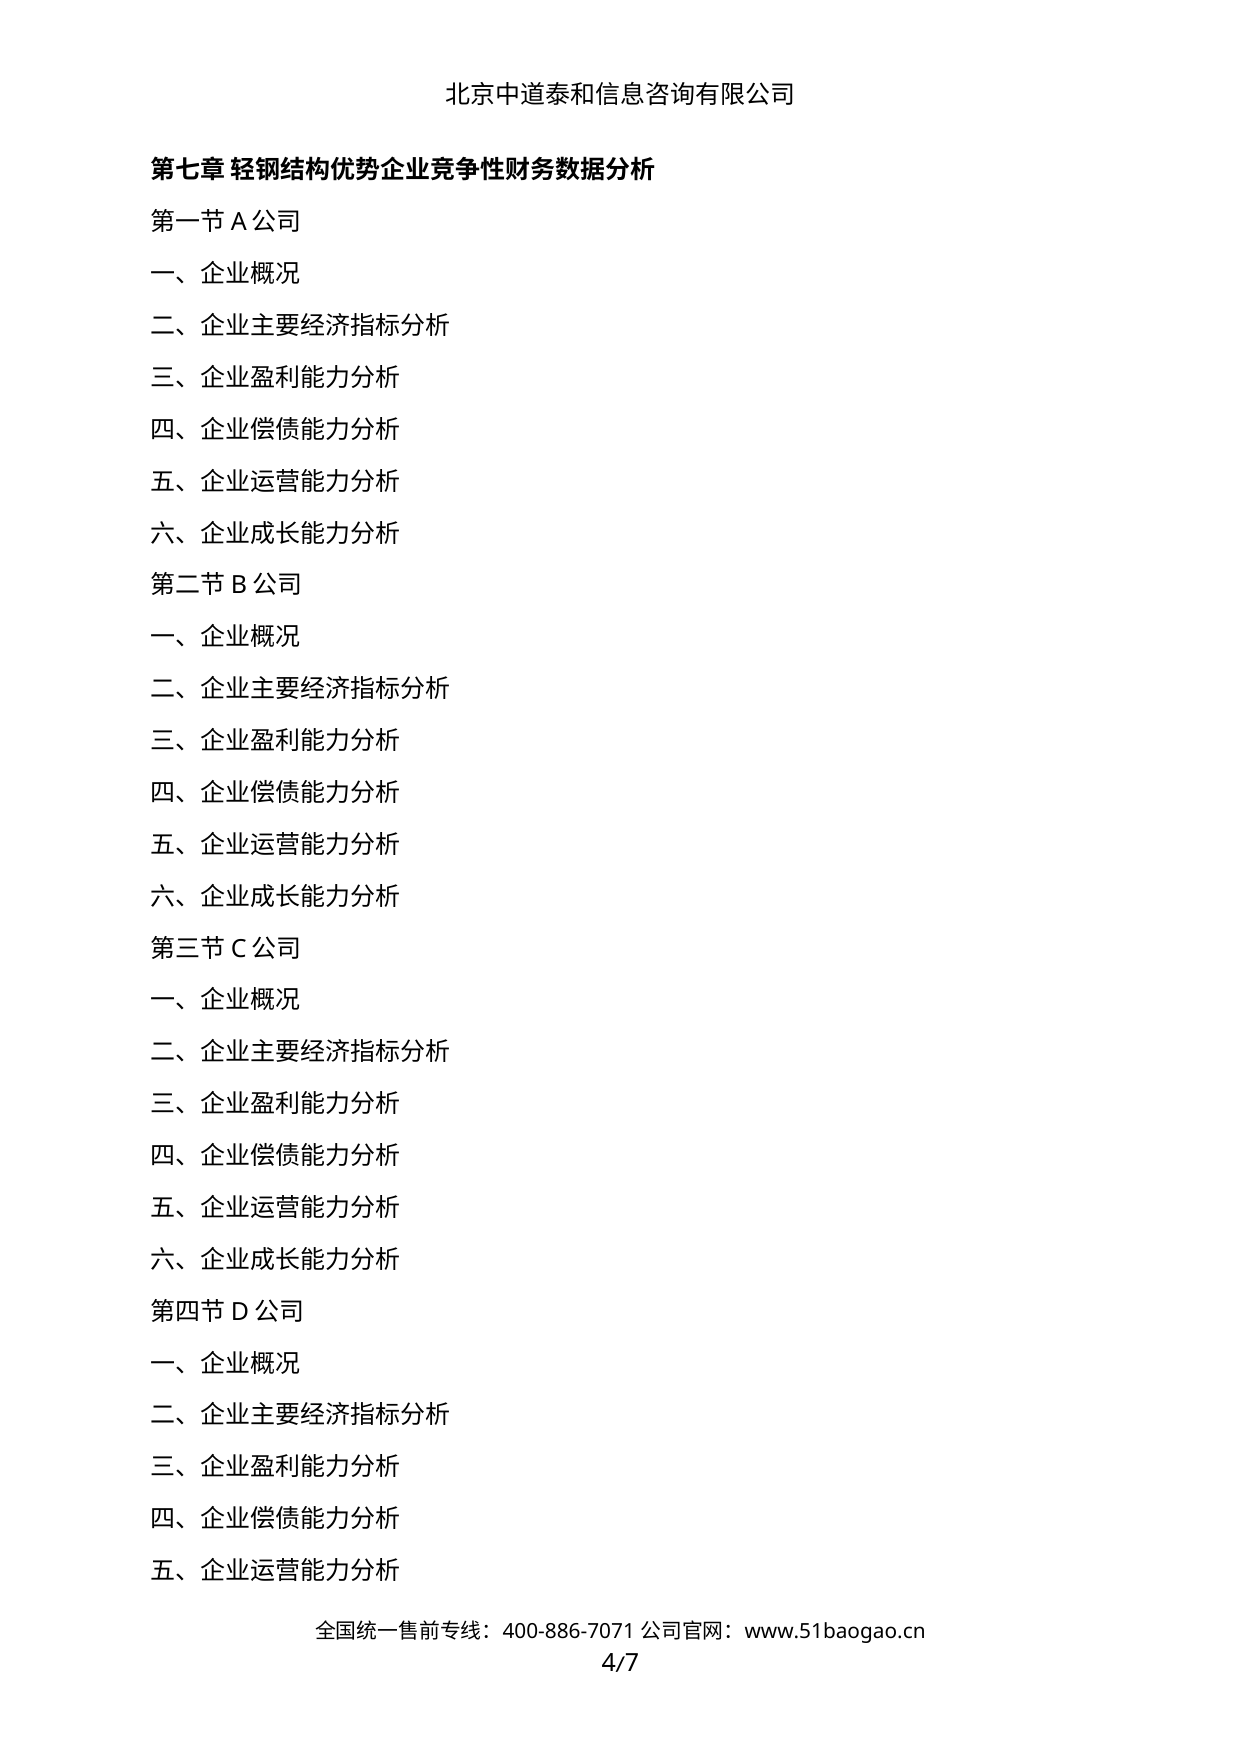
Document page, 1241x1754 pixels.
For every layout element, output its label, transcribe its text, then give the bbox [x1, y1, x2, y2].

text 四、企业偿债能力分析 [150, 1136, 1090, 1172]
text 一、企业概况 [150, 254, 1090, 290]
text 三、企业盈利能力分析 [150, 1447, 1090, 1483]
text 二、企业主要经济指标分析 [150, 1032, 1090, 1068]
text 四、企业偿债能力分析 [150, 772, 1090, 809]
text 五、企业运营能力分析 [150, 824, 1090, 861]
text 第三节 C公司 [150, 928, 1090, 964]
text 二、企业主要经济指标分析 [150, 1395, 1090, 1431]
text 第四节 D公司 [150, 1291, 1090, 1327]
text 三、企业盈利能力分析 [150, 357, 1090, 394]
text 二、企业主要经济指标分析 [150, 306, 1090, 342]
text 三、企业盈利能力分析 [150, 1084, 1090, 1120]
text 一、企业概况 [150, 980, 1090, 1016]
text 第一节 A公司 [150, 202, 1090, 238]
text 五、企业运营能力分析 [150, 1551, 1090, 1587]
text 五、企业运营能力分析 [150, 1187, 1090, 1224]
text 三、企业盈利能力分析 [150, 721, 1090, 757]
text 一、企业概况 [150, 1343, 1090, 1379]
text 五、企业运营能力分析 [150, 461, 1090, 497]
text 六、企业成长能力分析 [150, 513, 1090, 549]
text 四、企业偿债能力分析 [150, 409, 1090, 446]
text 四、企业偿债能力分析 [150, 1499, 1090, 1535]
text 第七章 轻钢结构优势企业竞争性财务数据分析 [150, 150, 1090, 186]
text 第二节 B公司 [150, 565, 1090, 601]
text 六、企业成长能力分析 [150, 876, 1090, 912]
text 一、企业概况 [150, 617, 1090, 653]
text 六、企业成长能力分析 [150, 1239, 1090, 1276]
text 二、企业主要经济指标分析 [150, 669, 1090, 705]
